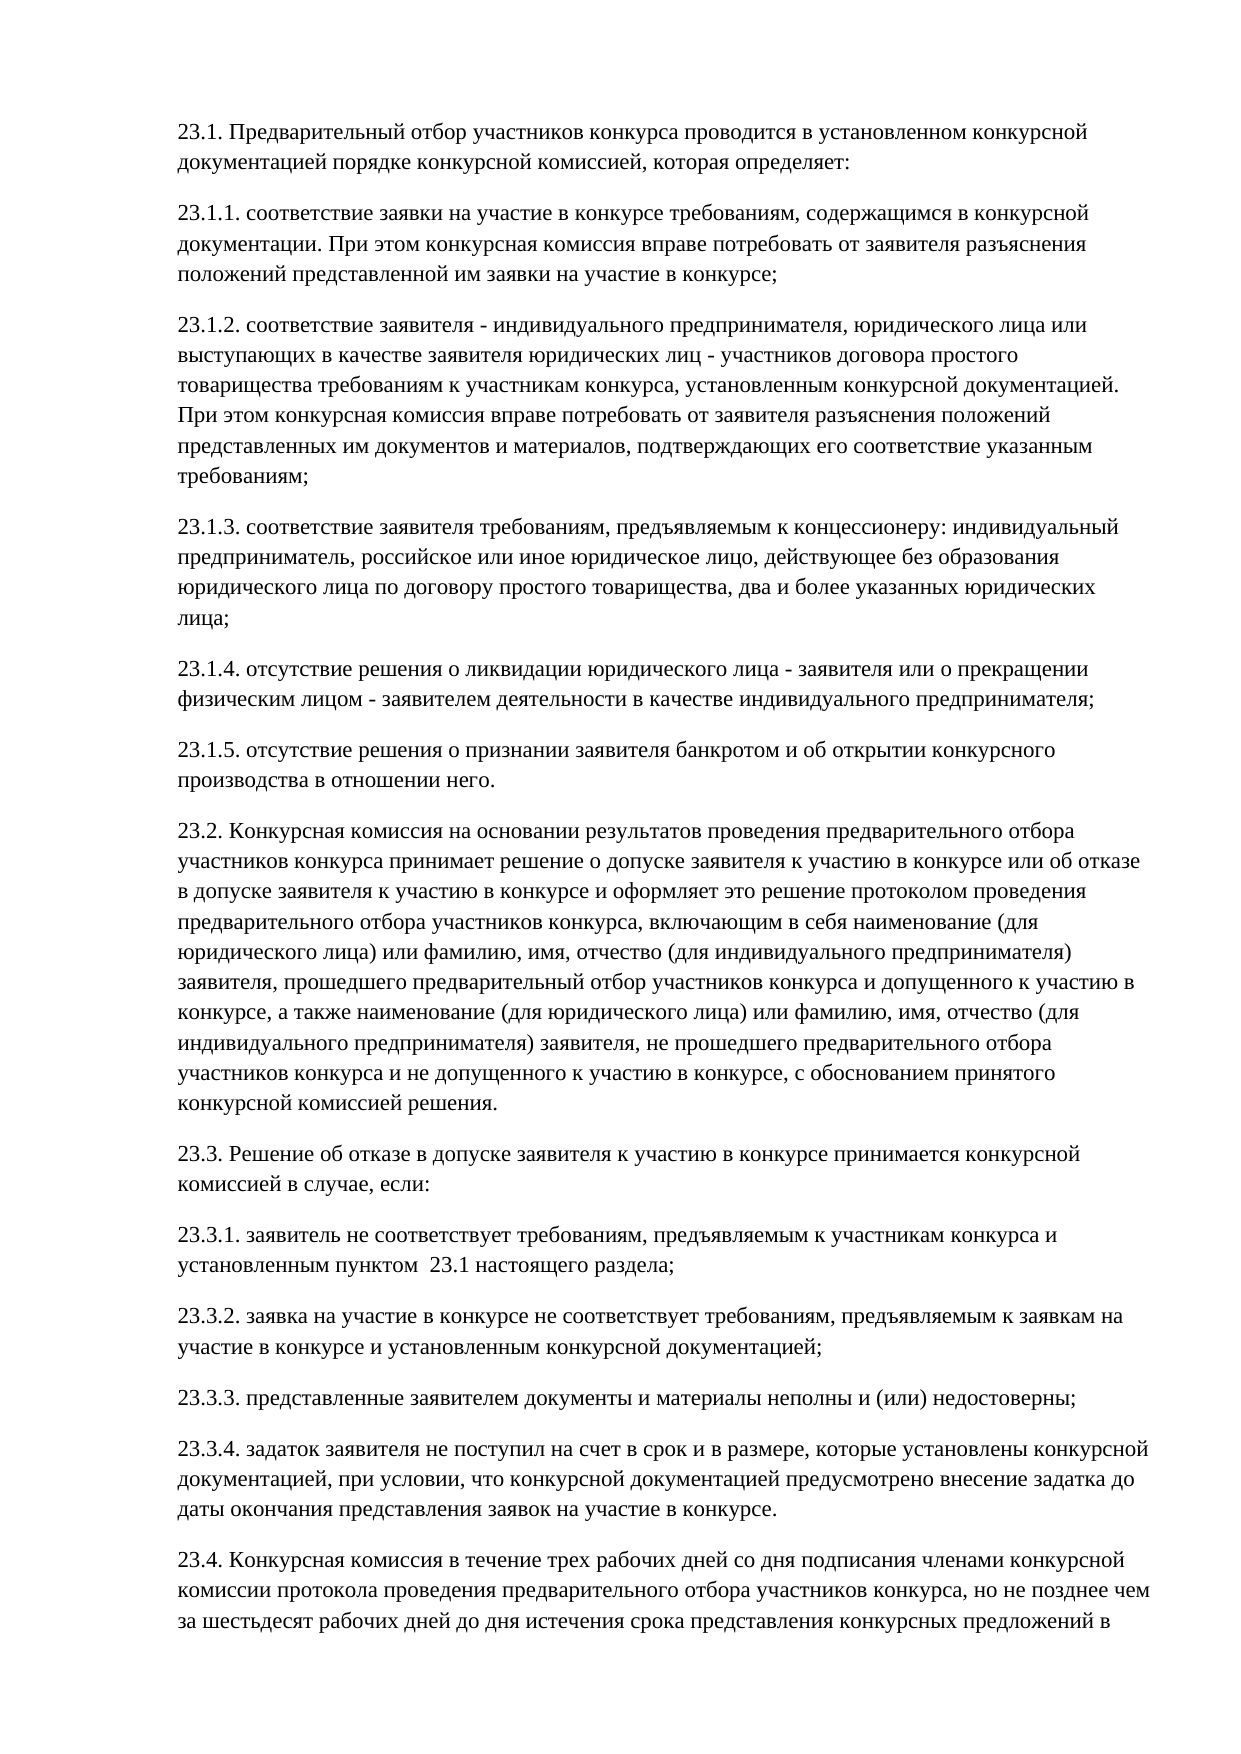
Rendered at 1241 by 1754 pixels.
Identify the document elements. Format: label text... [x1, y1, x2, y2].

text 23.1.1. соответствие заявки на участие в конкурсе требованиям, содержащимся в конкурсной документации. При этом конкурсная комиссия вправе потребовать от заявителя разъяснения положений представленной им заявки на участие в конкурсе; [177, 199, 1152, 286]
text 23.3.4. задаток заявителя не поступил на счет в срок и в размере, которые установлены конкурсной документацией, при условии, что конкурсной документацией предусмотрено внесение задатка до даты окончания представления заявок на участие в конкурсе. [177, 1435, 1152, 1522]
text 23.1.5. отсутствие решения о признании заявителя банкротом и об открытии конкурсного производства в отношении него. [177, 736, 1152, 792]
text 23.3.2. заявка на участие в конкурсе не соответствует требованиям, предъявляемым к заявкам на участие в конкурсе и установленным конкурсной документацией; [177, 1302, 1152, 1359]
text 23.1.3. соответствие заявителя требованиям, предъявляемым к концессионеру: индивидуальный предприниматель, российское или иное юридическое лицо, действующее без образования юридического лица по договору простого товарищества, два и более указанных юридических лица; [177, 513, 1152, 630]
text 23.1. Предварительный отбор участников конкурса проводится в установленном конкурсной документацией порядке конкурсной комиссией, которая определяет: [177, 118, 1152, 175]
text 23.3.1. заявитель не соответствует требованиям, предъявляемым к участникам конкурса и установленным пунктом 23.1 настоящего раздела; [177, 1221, 1152, 1278]
text 23.1.4. отсутствие решения о ликвидации юридического лица - заявителя или о прекращении физическим лицом - заявителем деятельности в качестве индивидуального предпринимателя; [177, 654, 1152, 711]
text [177, 1546, 1152, 1633]
text 23.3.3. представленные заявителем документы и материалы неполны и (или) недостоверны; [177, 1384, 1152, 1410]
text 23.2. Конкурсная комиссия на основании результатов проведения предварительного отбора участников конкурса принимает решение о допуске заявителя к участию в конкурсе или об отказе в допуске заявителя к участию в конкурсе и оформляет это решение протоколом проведения предварительного отбора участников конкурса, включающим в себя наименование (для юридического лица) или фамилию, имя, отчество (для индивидуального предпринимателя) заявителя, прошедшего предварительный отбор участников конкурса и допущенного к участию в конкурсе, а также наименование (для юридического лица) или фамилию, имя, отчество (для индивидуального предпринимателя) заявителя, не прошедшего предварительного отбора участников конкурса и не допущенного к участию в конкурсе, с обоснованием принятого конкурсной комиссией решения. [177, 817, 1152, 1115]
text 23.1.2. соответствие заявителя - индивидуального предпринимателя, юридического лица или выступающих в качестве заявителя юридических лиц - участников договора простого товарищества требованиям к участникам конкурса, установленным конкурсной документацией. При этом конкурсная комиссия вправе потребовать от заявителя разъяснения положений представленных им документов и материалов, подтверждающих его соответствие указанным требованиям; [177, 311, 1152, 488]
text 23.3. Решение об отказе в допуске заявителя к участию в конкурсе принимается конкурсной комиссией в случае, если: [177, 1140, 1152, 1197]
